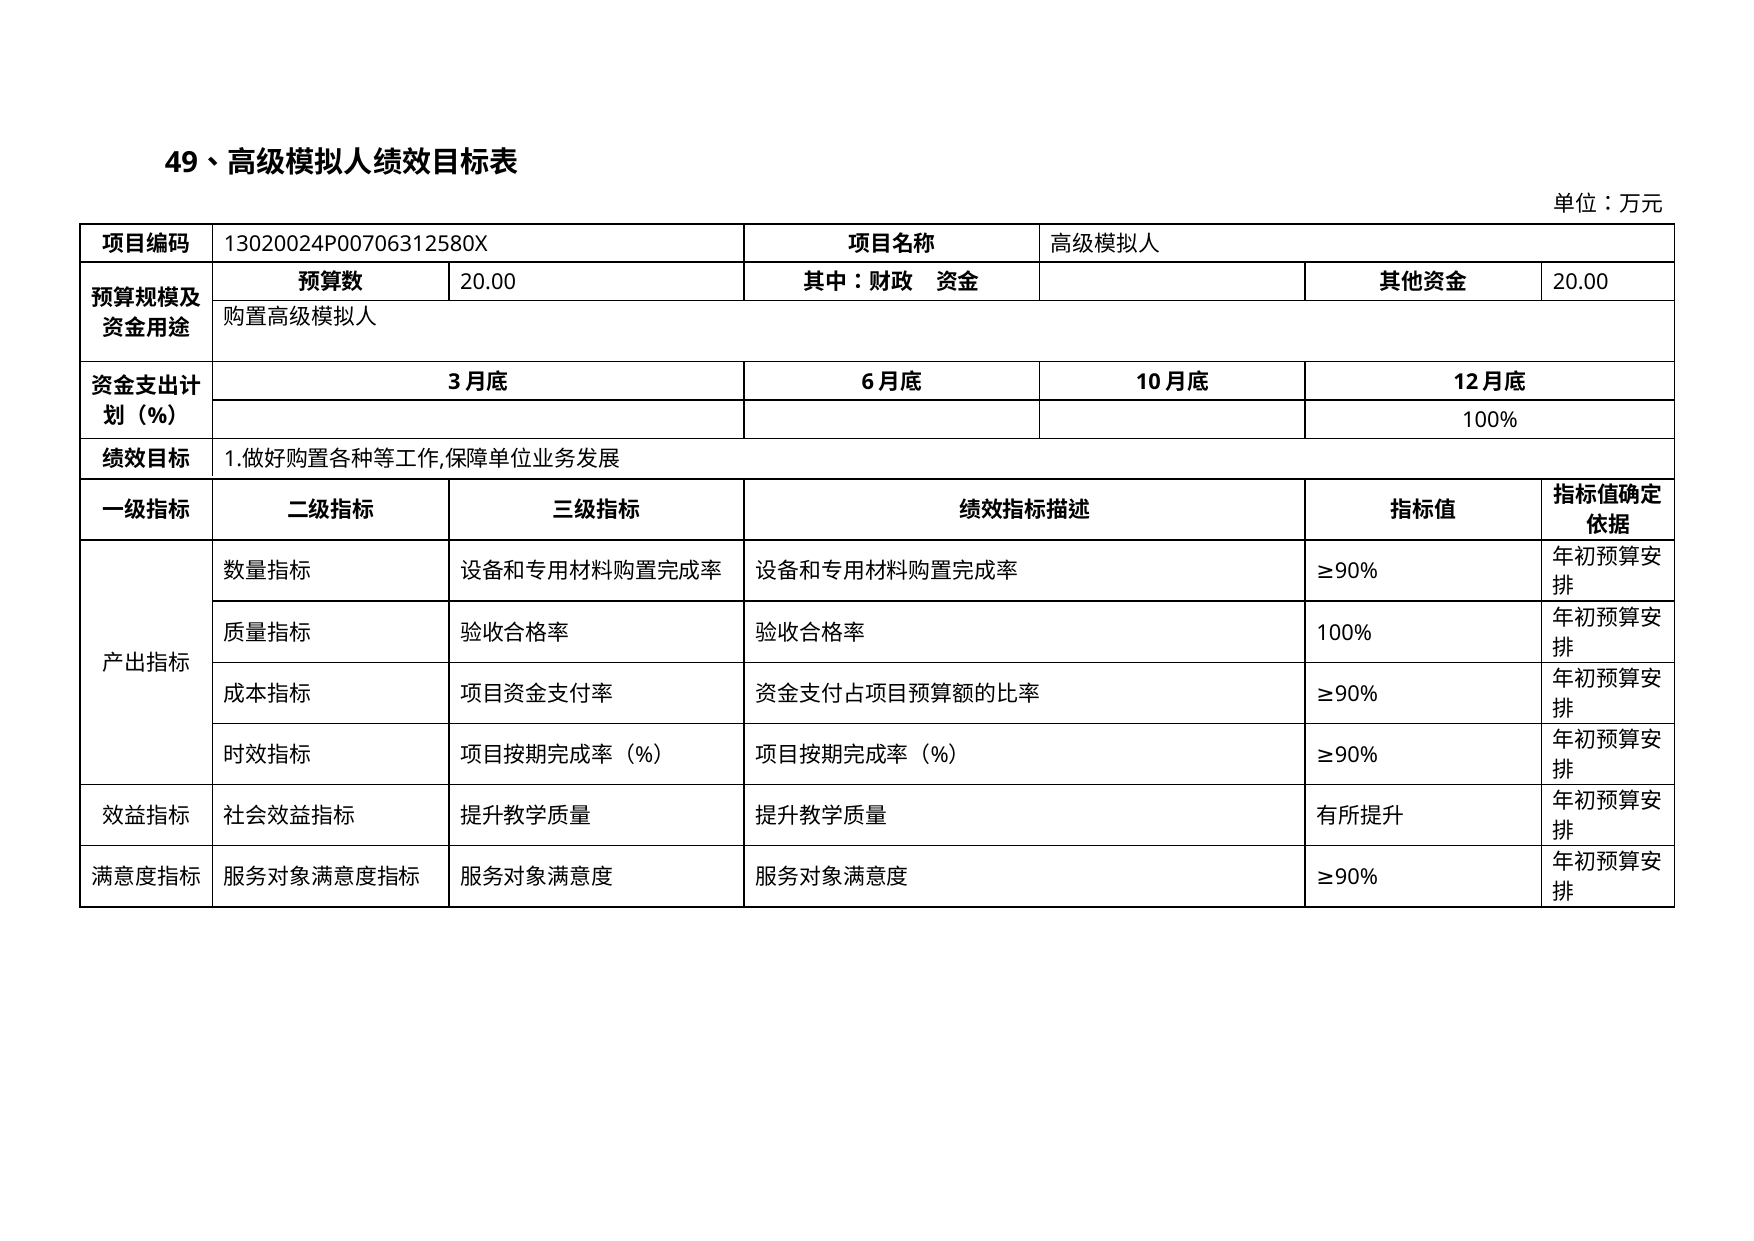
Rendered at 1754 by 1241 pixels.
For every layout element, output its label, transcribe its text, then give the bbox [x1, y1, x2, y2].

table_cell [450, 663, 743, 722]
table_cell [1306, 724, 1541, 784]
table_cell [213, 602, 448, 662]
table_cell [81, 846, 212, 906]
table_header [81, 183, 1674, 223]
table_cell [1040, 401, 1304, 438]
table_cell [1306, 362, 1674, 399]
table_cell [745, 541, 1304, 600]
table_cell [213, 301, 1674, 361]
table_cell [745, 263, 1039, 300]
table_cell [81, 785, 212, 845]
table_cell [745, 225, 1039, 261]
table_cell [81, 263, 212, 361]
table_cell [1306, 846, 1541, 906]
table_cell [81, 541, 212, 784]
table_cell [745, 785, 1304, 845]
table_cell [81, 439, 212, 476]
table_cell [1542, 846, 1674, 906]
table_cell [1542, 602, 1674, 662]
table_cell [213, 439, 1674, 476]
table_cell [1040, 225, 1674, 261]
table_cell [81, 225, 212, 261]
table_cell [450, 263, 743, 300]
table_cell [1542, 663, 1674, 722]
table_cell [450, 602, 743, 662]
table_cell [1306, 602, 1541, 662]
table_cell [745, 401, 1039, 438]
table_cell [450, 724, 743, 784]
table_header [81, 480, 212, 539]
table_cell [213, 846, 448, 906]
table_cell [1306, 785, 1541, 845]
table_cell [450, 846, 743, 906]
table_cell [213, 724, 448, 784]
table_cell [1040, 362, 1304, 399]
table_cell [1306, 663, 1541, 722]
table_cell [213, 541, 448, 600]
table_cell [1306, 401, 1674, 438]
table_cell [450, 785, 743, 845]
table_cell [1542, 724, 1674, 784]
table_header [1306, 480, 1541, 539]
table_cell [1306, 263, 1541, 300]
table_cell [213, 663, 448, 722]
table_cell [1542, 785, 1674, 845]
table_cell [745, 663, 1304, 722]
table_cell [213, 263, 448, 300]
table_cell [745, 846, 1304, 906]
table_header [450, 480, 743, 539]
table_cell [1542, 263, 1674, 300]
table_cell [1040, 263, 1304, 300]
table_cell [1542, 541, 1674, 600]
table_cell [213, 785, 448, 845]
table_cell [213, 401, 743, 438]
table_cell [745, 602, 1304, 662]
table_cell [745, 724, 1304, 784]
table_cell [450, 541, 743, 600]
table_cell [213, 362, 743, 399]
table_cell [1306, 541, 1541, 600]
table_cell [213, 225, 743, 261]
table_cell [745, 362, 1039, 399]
text 49、高级模拟人绩效目标表 [106, 142, 1648, 181]
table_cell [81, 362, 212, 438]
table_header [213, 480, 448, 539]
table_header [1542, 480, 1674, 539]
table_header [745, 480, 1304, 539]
